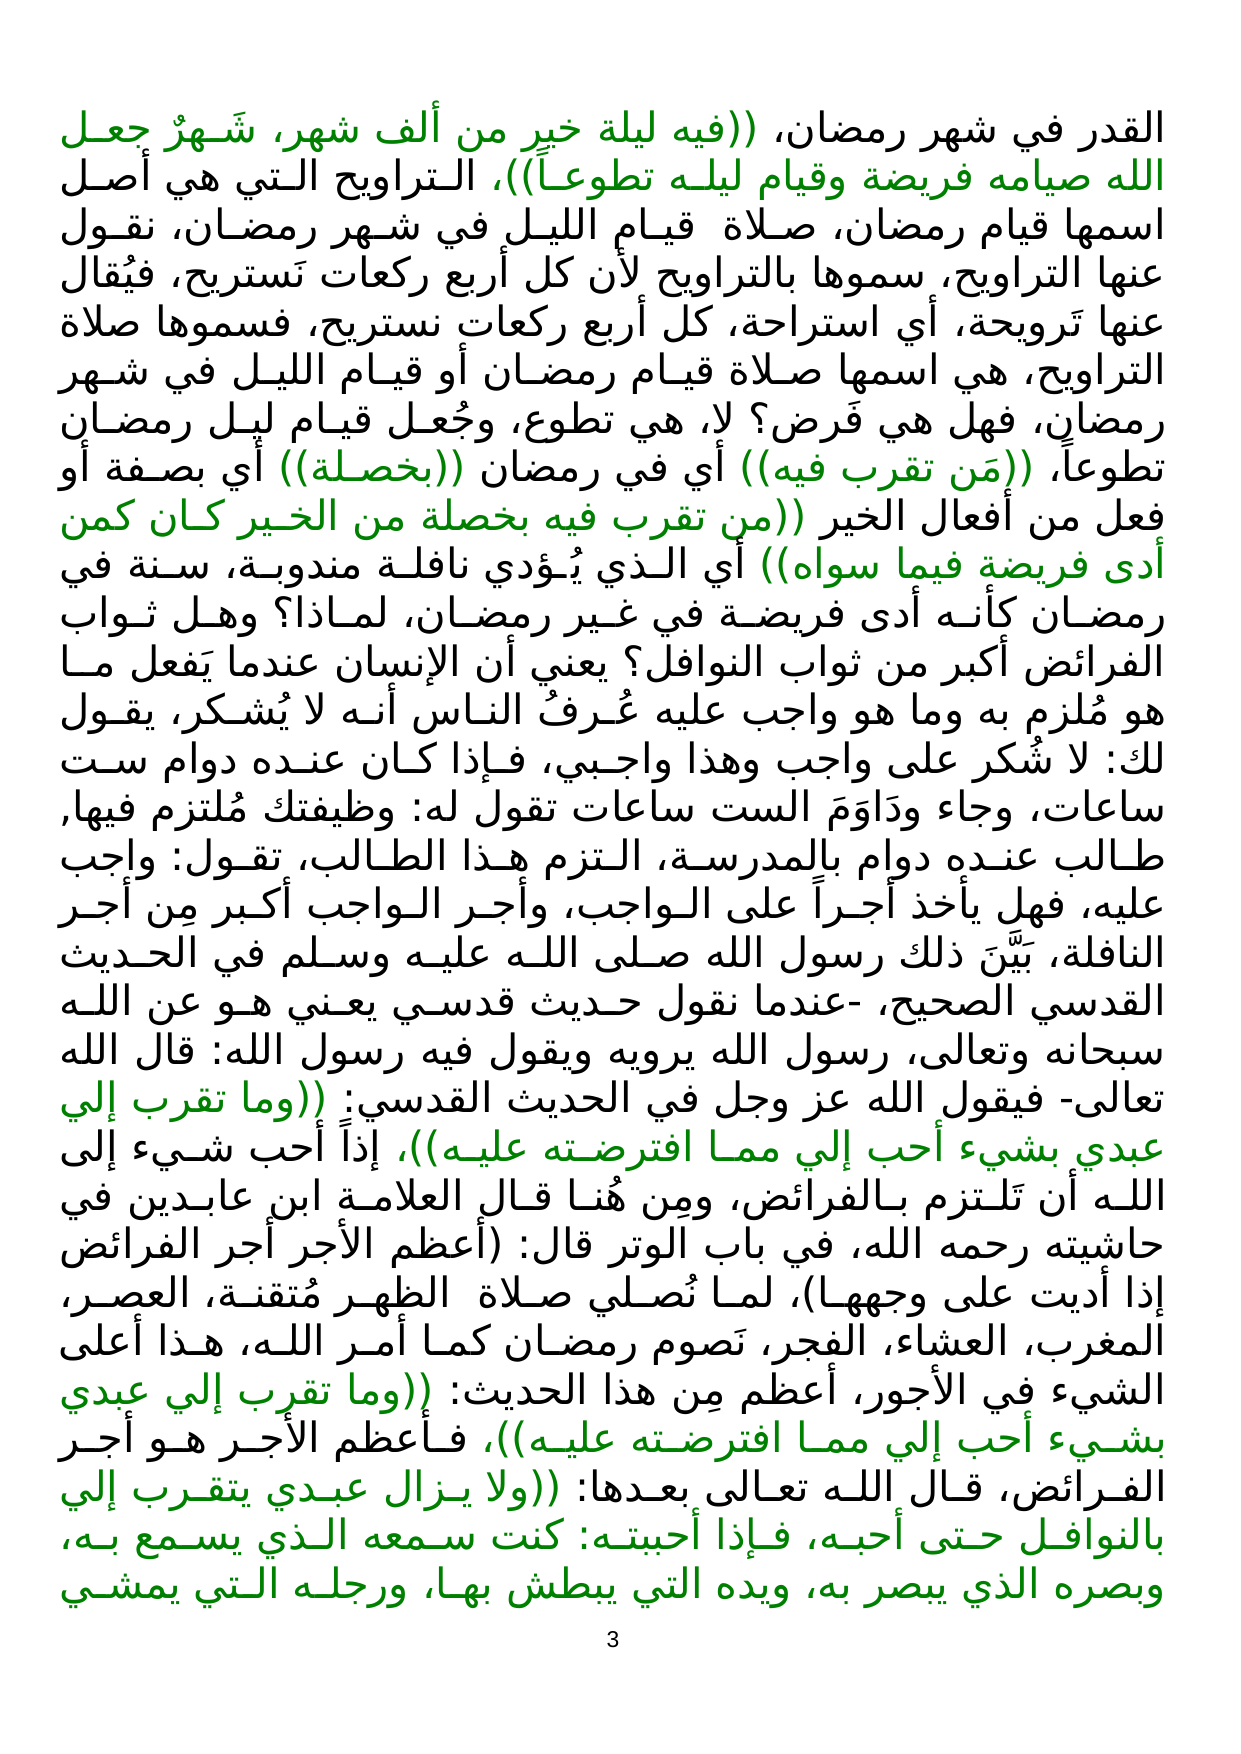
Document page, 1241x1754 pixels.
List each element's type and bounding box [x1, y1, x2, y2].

text [59, 103, 1167, 1608]
